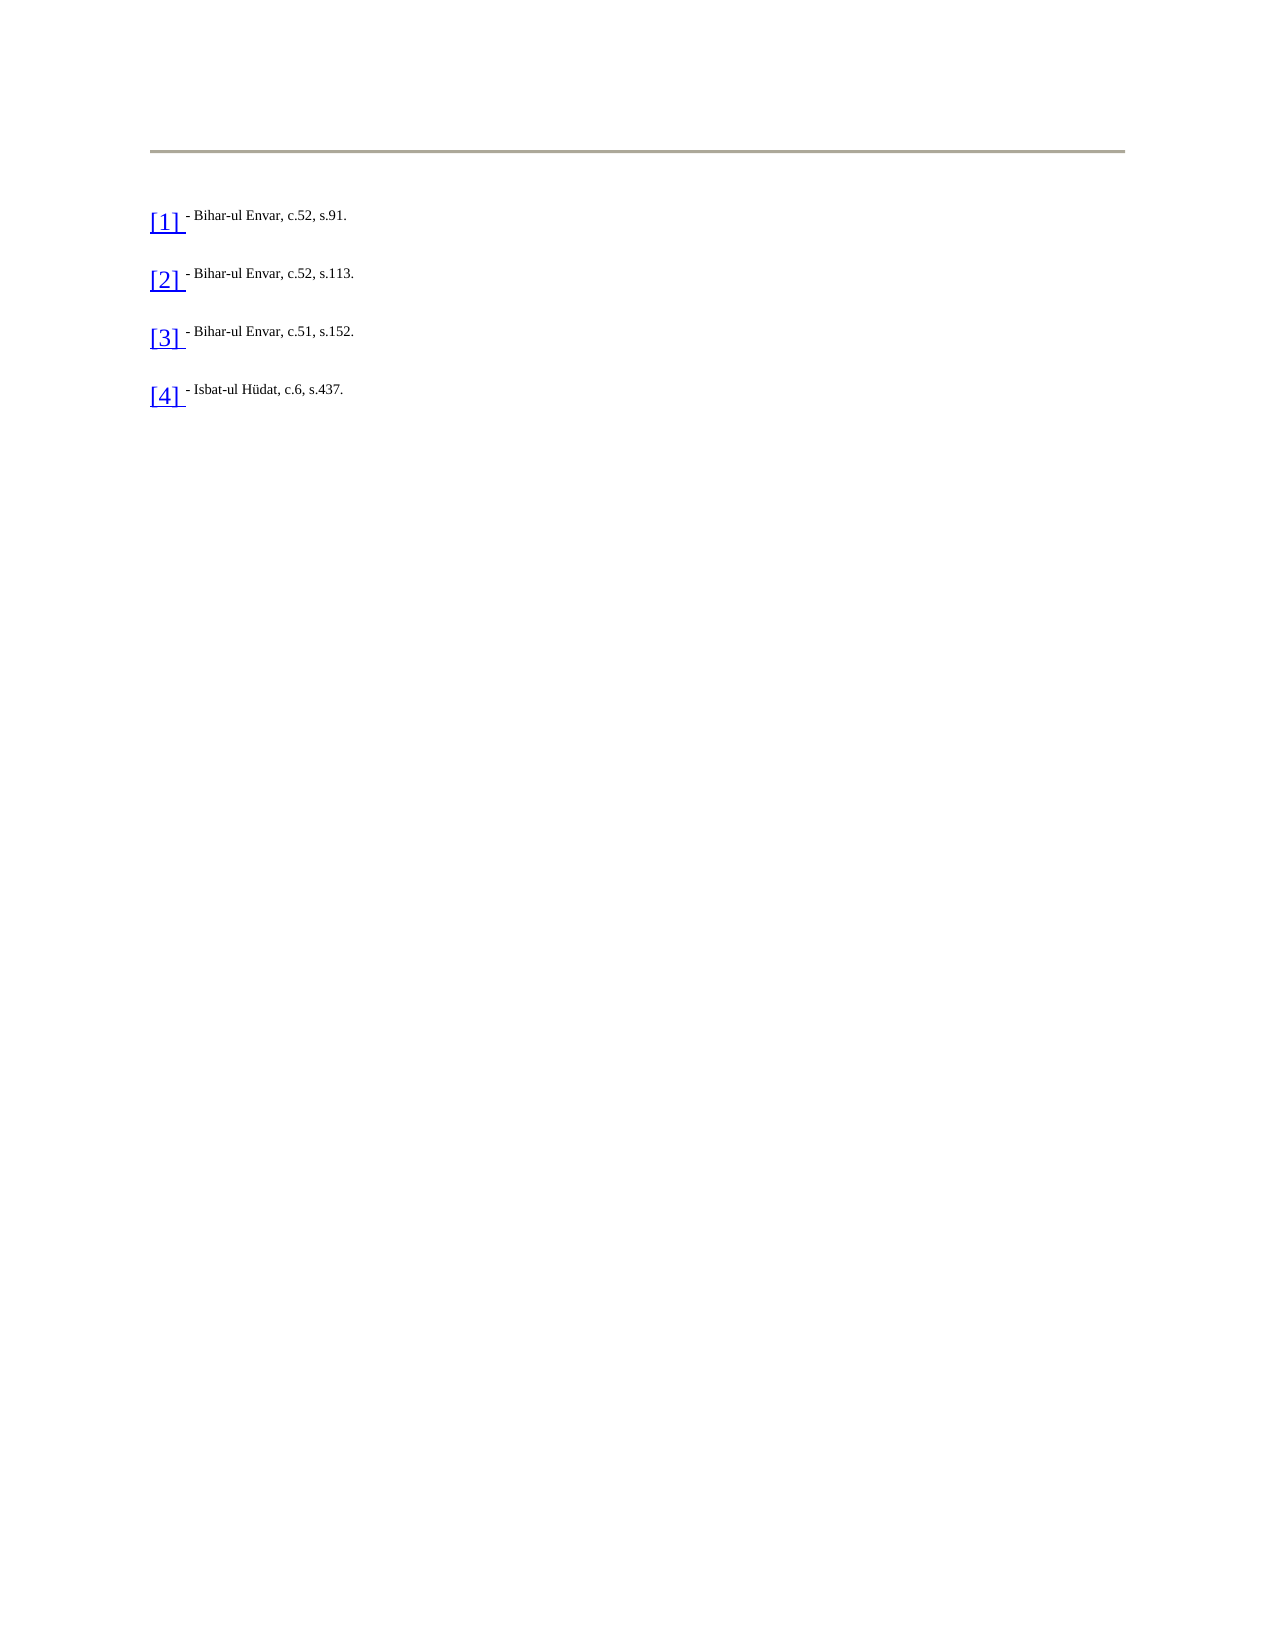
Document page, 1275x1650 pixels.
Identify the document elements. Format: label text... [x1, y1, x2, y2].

text [2] - Bihar-ul Envar, c.52, s.113. [150, 265, 1125, 294]
text [1] - Bihar-ul Envar, c.52, s.91. [150, 207, 1125, 236]
text [3] - Bihar-ul Envar, c.51, s.152. [150, 323, 1125, 352]
text [4] - Isbat-ul Hüdat, c.6, s.437. [150, 381, 1125, 410]
